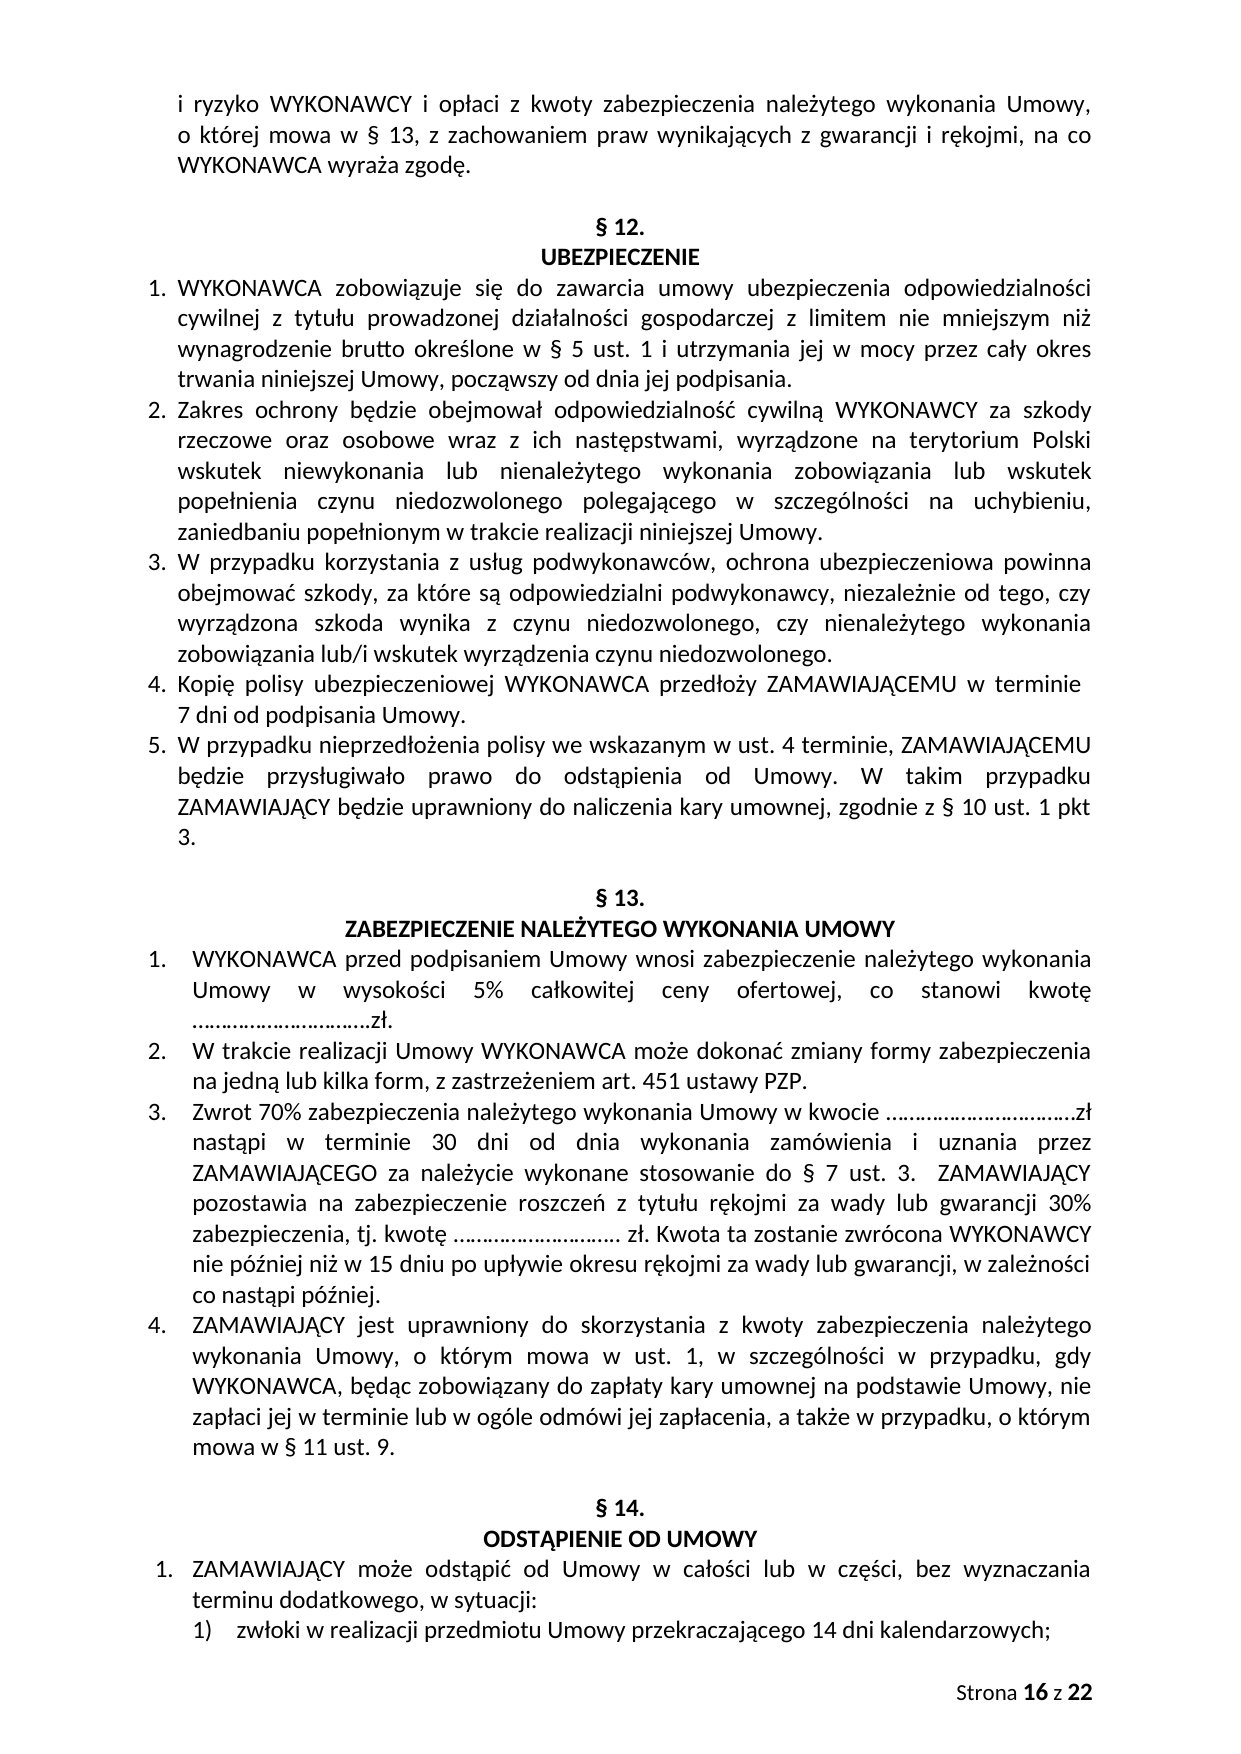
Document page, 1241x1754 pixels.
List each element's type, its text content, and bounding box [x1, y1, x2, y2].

text ODSTĄPIENIE OD UMOWY [148, 1523, 1092, 1554]
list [148, 89, 1092, 180]
list WYKONAWCA zobowiązuje się do zawarcia umowy ubezpieczenia odpowiedzialności cywilnej z tytułu prowadzonej działalności gospodarczej z limitem nie mniejszym niż wynagrodzenie brutto określone w § 5 ust. 1 i utrzymania jej w mocy przez cały okres trwania niniejszej Umowy, począwszy od dnia jej podpisania. [148, 272, 1092, 394]
list W trakcie realizacji Umowy WYKONAWCA może dokonać zmiany formy zabezpieczenia na jedną lub kilka form, z zastrzeżeniem art. 451 ustawy PZP. [148, 1035, 1092, 1096]
list ZAMAWIAJĄCY może odstąpić od Umowy w całości lub w części, bez wyznaczania terminu dodatkowego, w sytuacji: [154, 1554, 1092, 1615]
text § 14. [148, 1493, 1092, 1523]
list W przypadku nieprzedłożenia polisy we wskazanym w ust. 4 terminie, ZAMAWIAJĄCEMU będzie przysługiwało prawo do odstąpienia od Umowy. W takim przypadku ZAMAWIAJĄCY będzie uprawniony do naliczenia kary umownej, zgodnie z § 10 ust. 1 pkt 3. [148, 729, 1092, 852]
list Kopię polisy ubezpieczeniowej WYKONAWCA przedłoży ZAMAWIAJĄCEMU w terminie 7 dni od podpisania Umowy. [148, 668, 1092, 729]
list WYKONAWCA przed podpisaniem Umowy wnosi zabezpieczenie należytego wykonania Umowy w wysokości 5% całkowitej ceny ofertowej, co stanowi kwotę ………………………….zł. [148, 943, 1092, 1035]
list Zwrot 70% zabezpieczenia należytego wykonania Umowy w kwocie ……………………………zł nastąpi w terminie 30 dni od dnia wykonania zamówienia i uznania przez ZAMAWIAJĄCEGO za należycie wykonane stosowanie do § 7 ust. 3. ZAMAWIAJĄCY pozostawia na zabezpieczenie roszczeń z tytułu rękojmi za wady lub gwarancji 30% zabezpieczenia, tj. kwotę ……………………….. zł. Kwota ta zostanie zwrócona WYKONAWCY nie później niż w 15 dniu po upływie okresu rękojmi za wady lub gwarancji, w zależności co nastąpi później. [148, 1096, 1092, 1309]
text UBEZPIECZENIE [148, 241, 1092, 272]
text ZABEZPIECZENIE NALEŻYTEGO WYKONANIA UMOWY [148, 913, 1092, 943]
text § 13. [148, 882, 1092, 913]
list zwłoki w realizacji przedmiotu Umowy przekraczającego 14 dni kalendarzowych; [192, 1615, 1092, 1645]
list W przypadku korzystania z usług podwykonawców, ochrona ubezpieczeniowa powinna obejmować szkody, za które są odpowiedzialni podwykonawcy, niezależnie od tego, czy wyrządzona szkoda wynika z czynu niedozwolonego, czy nienależytego wykonania zobowiązania lub/i wskutek wyrządzenia czynu niedozwolonego. [148, 546, 1092, 668]
list ZAMAWIAJĄCY jest uprawniony do skorzystania z kwoty zabezpieczenia należytego wykonania Umowy, o którym mowa w ust. 1, w szczególności w przypadku, gdy WYKONAWCA, będąc zobowiązany do zapłaty kary umownej na podstawie Umowy, nie zapłaci jej w terminie lub w ogóle odmówi jej zapłacenia, a także w przypadku, o którym mowa w § 11 ust. 9. [148, 1309, 1092, 1462]
list Zakres ochrony będzie obejmował odpowiedzialność cywilną WYKONAWCY za szkody rzeczowe oraz osobowe wraz z ich następstwami, wyrządzone na terytorium Polski wskutek niewykonania lub nienależytego wykonania zobowiązania lub wskutek popełnienia czynu niedozwolonego polegającego w szczególności na uchybieniu, zaniedbaniu popełnionym w trakcie realizacji niniejszej Umowy. [148, 394, 1092, 546]
text § 12. [148, 211, 1092, 241]
